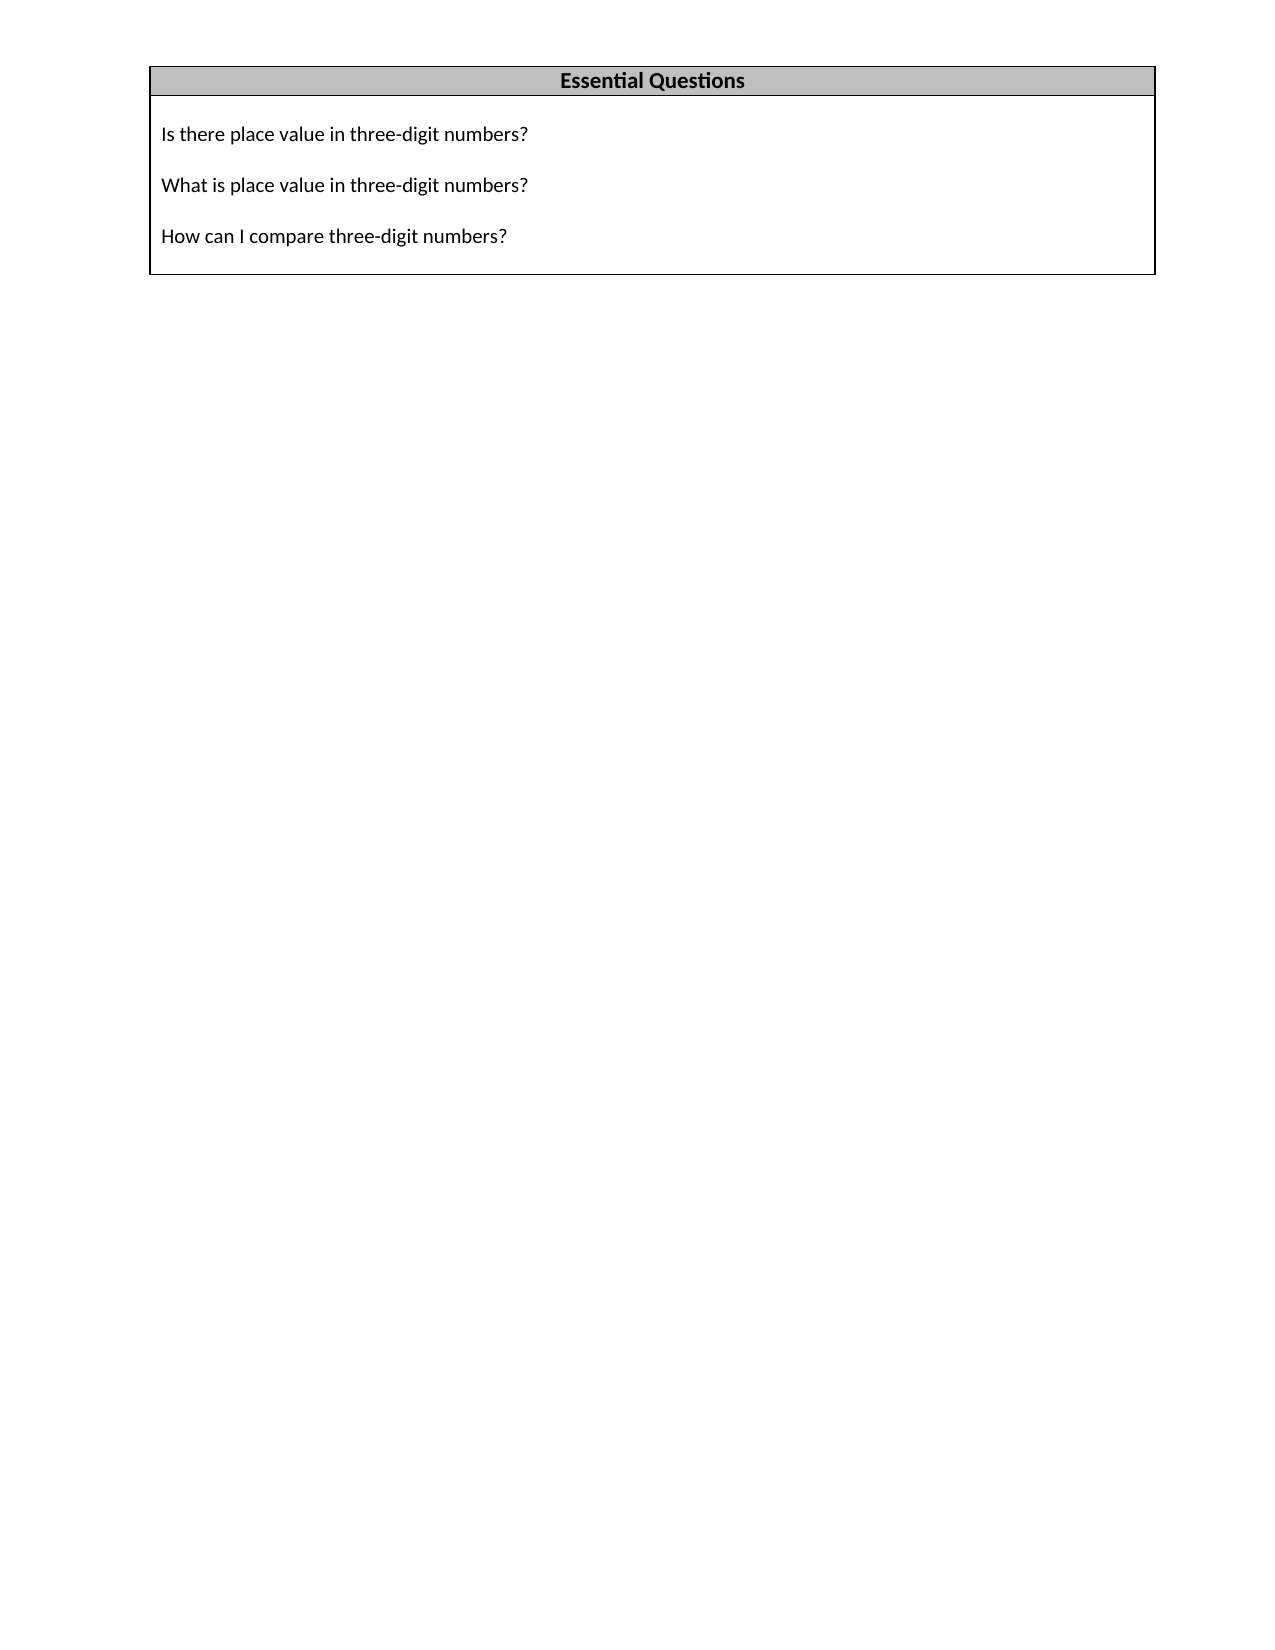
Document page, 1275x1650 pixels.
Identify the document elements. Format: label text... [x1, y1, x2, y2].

table_cell Essential Questions [151, 67, 1154, 95]
table_cell Is there place value in three-digit numbers? What is place value in three-digit numbers? How can I compare three-digit numbers? [151, 96, 1154, 274]
